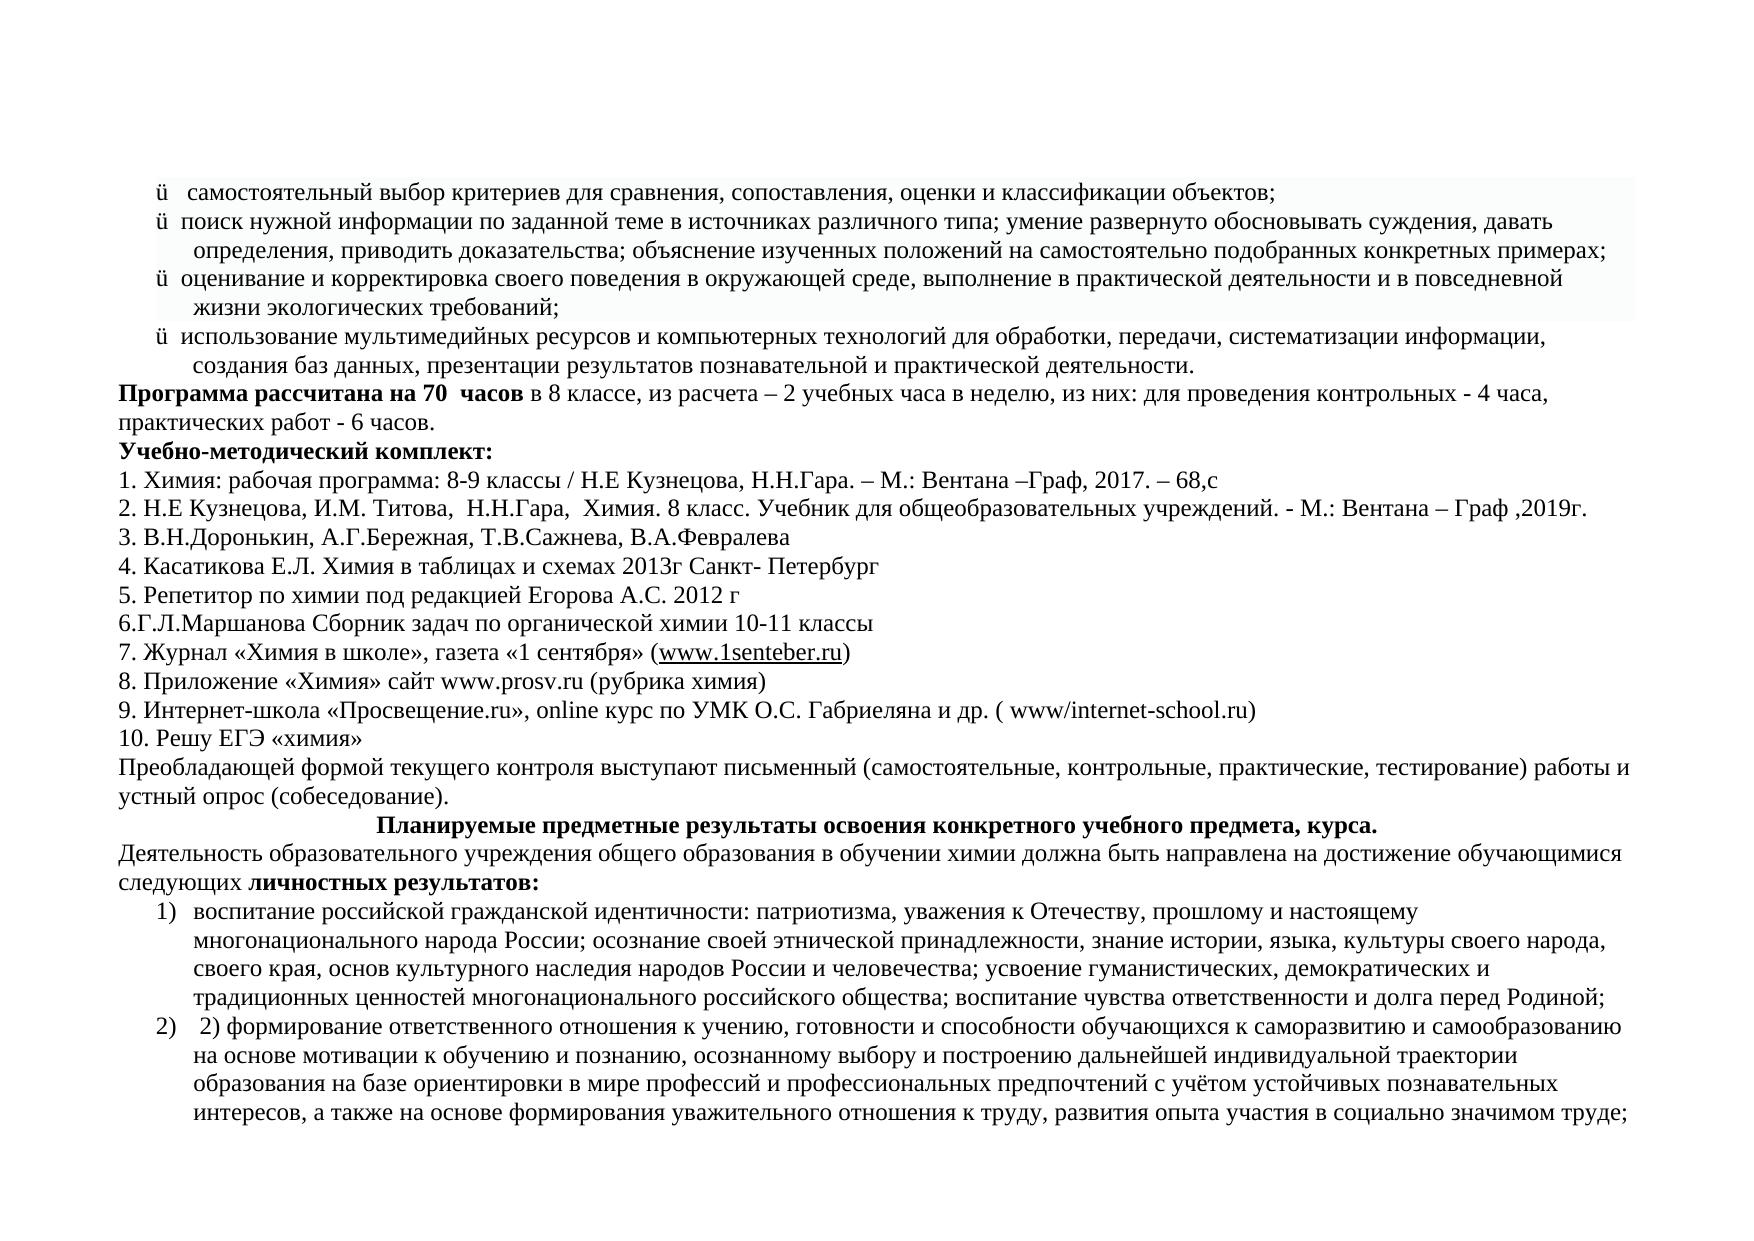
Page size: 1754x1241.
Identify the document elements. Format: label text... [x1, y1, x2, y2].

text 6.Г.Л.Маршанова Сборник задач по органической химии 10-11 классы [118, 608, 1636, 637]
text 2. Н.Е Кузнецова, И.М. Титова, Н.Н.Гара, Химия. 8 класс. Учебник для общеобразовательных учреждений. - М.: Вентана – Граф ,2019г. [118, 493, 1636, 522]
text Учебно-методический комплект: [118, 436, 1636, 465]
list воспитание российской гражданской идентичности: патриотизма, уважения к Отечеству, прошлому и настоящему многонационального народа России; осознание своей этнической принадлежности, знание истории, языка, культуры своего народа, своего края, основ культурного наследия народов России и человечества; усвоение гуманистических, демократических и традиционных ценностей многонационального российского общества; воспитание чувства ответственности и долга перед Родиной; [156, 896, 1636, 1011]
text ü самостоятельный выбор критериев для сравнения, сопоставления, оценки и классификации объектов; [156, 177, 1636, 206]
text 7. Журнал «Химия в школе», газета «1 сентября» (www.1senteber.ru) [118, 637, 1636, 666]
text 4. Касатикова Е.Л. Химия в таблицах и схемах 2013г Санкт- Петербург [118, 551, 1636, 580]
text 5. Репетитор по химии под редакцией Егорова А.С. 2012 г [118, 580, 1636, 608]
text 10. Решу ЕГЭ «химия» [118, 723, 1636, 752]
text 8. Приложение «Химия» сайт www.prosv.ru (рубрика химия) [118, 666, 1636, 695]
text 3. В.Н.Доронькин, А.Г.Бережная, Т.В.Сажнева, В.А.Февралева [118, 522, 1636, 551]
text Преобладающей формой текущего контроля выступают письменный (самостоятельные, контрольные, практические, тестирование) работы и устный опрос (собеседование). [449, 752, 1636, 810]
text Деятельность образовательного учреждения общего образования в обучении химии должна быть направлена на достижение обучающимися следующих личностных результатов: [118, 838, 1636, 896]
text Программа рассчитана на 70 часов в 8 классе, из расчета – 2 учебных часа в неделю, из них: для проведения контрольных - 4 часа, практических работ - 6 часов. [118, 378, 1636, 436]
text 9. Интернет-школа «Просвещение.ru», online курс по УМК О.С. Габриеляна и др. ( www/internet-school.ru) [118, 695, 1636, 723]
text ü поиск нужной информации по заданной теме в источниках различного типа; умение развернуто обосновывать суждения, давать определения, приводить доказательства; объяснение изученных положений на самостоятельно подобранных конкретных примерах; [156, 206, 1636, 263]
text 1. Химия: рабочая программа: 8-9 классы / Н.Е Кузнецова, Н.Н.Гара. – М.: Вентана –Граф, 2017. – 68,с [118, 465, 1636, 493]
text Планируемые предметные результаты освоения конкретного учебного предмета, курса. [118, 810, 1636, 838]
text ü использование мультимедийных ресурсов и компьютерных технологий для обработки, передачи, систематизации информации, создания баз данных, презентации результатов познавательной и практической деятельности. [155, 321, 1636, 378]
list 2) формирование ответственного отношения к учению, готовности и способности обучающихся к саморазвитию и самообразованию на основе мотивации к обучению и познанию, осознанному выбору и построению дальнейшей индивидуальной траектории образования на базе ориентировки в мире профессий и профессиональных предпочтений с учётом устойчивых познавательных интересов, а также на основе формирования уважительного отношения к труду, развития опыта участия в социально значимом труде; [156, 1011, 1636, 1126]
text ü оценивание и корректировка своего поведения в окружающей среде, выполнение в практической деятельности и в повседневной жизни экологических требований; [156, 263, 1636, 321]
